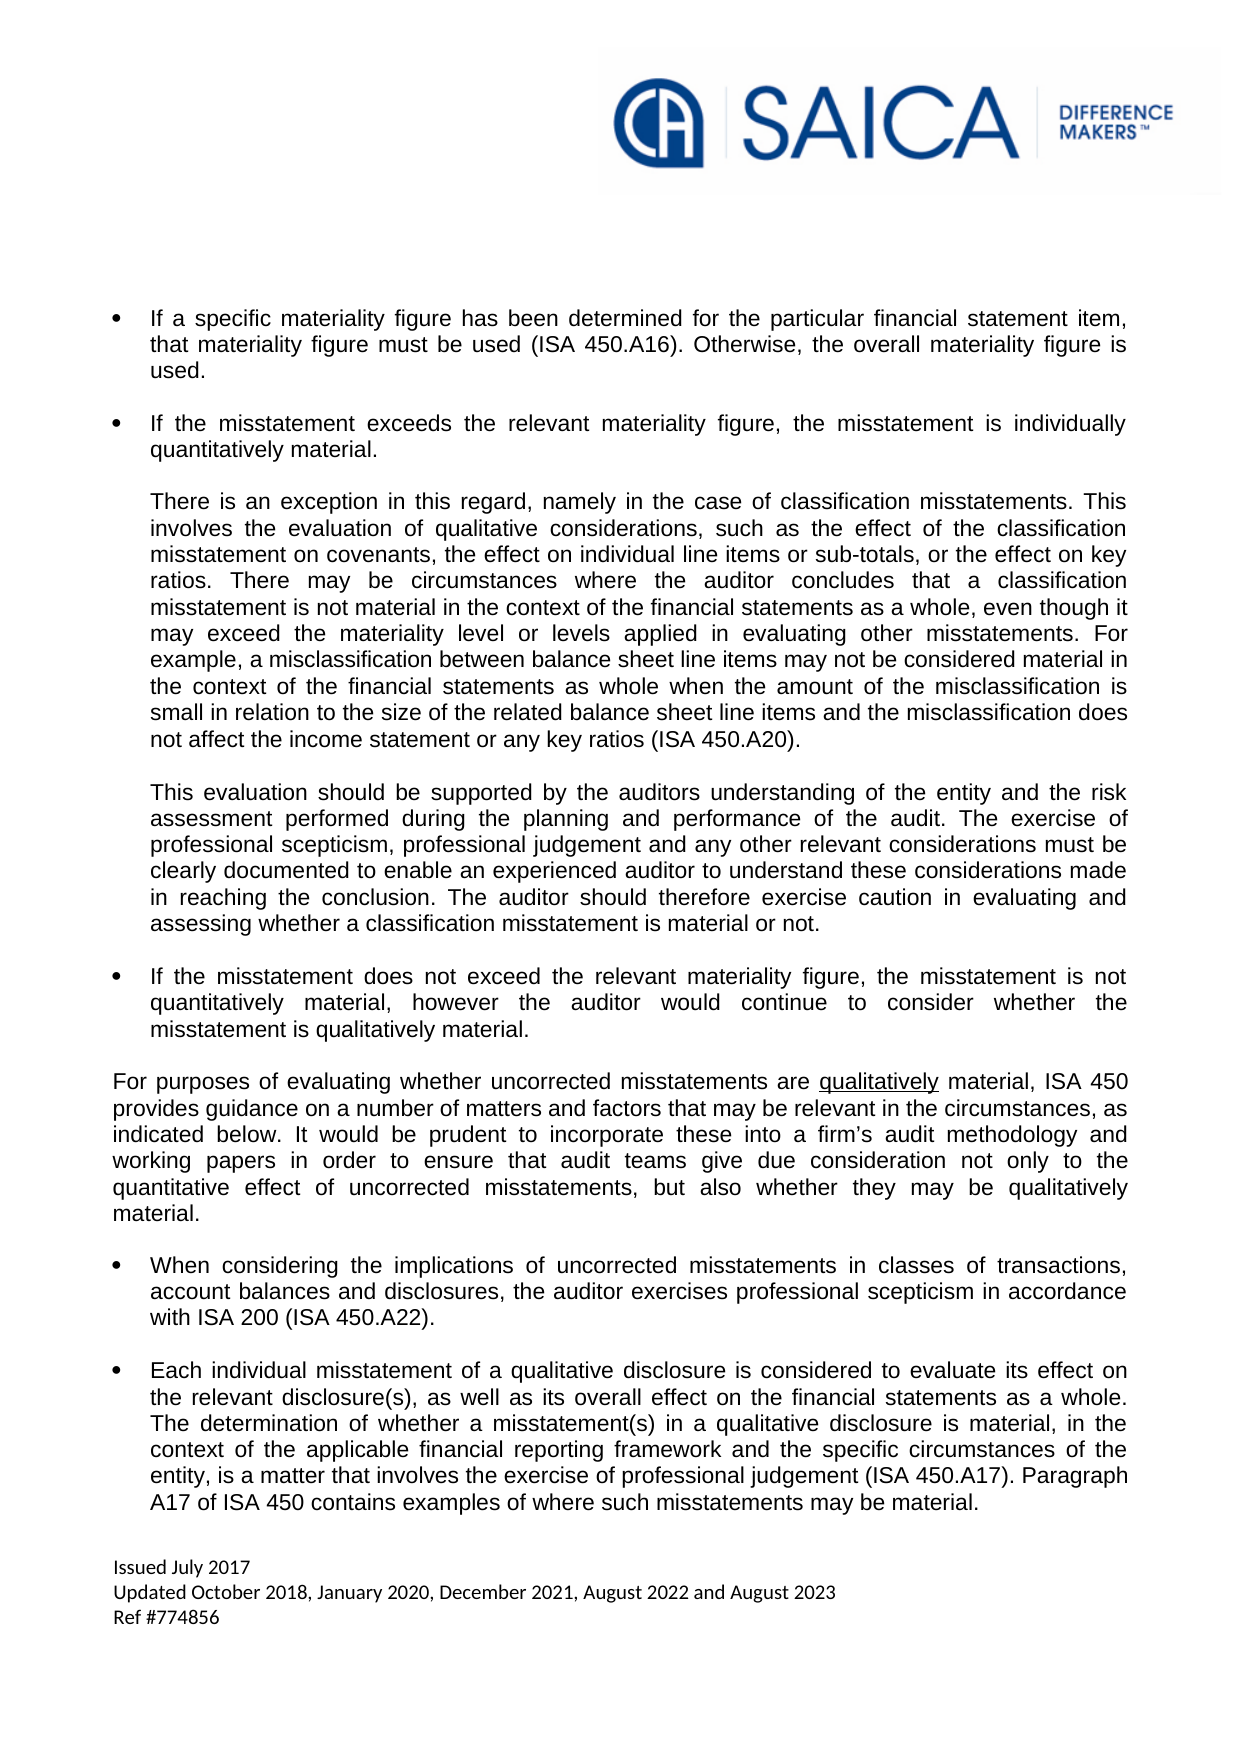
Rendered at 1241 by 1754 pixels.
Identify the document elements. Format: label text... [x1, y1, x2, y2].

list If the misstatement does not exceed the relevant materiality figure, the misstatement is not quantitatively material, however the auditor would continue to consider whether the misstatement is qualitatively material. [112, 963, 1128, 1042]
text This evaluation should be supported by the auditors understanding of the entity and the risk assessment performed during the planning and performance of the audit. The exercise of professional scepticism, professional judgement and any other relevant considerations must be clearly documented to enable an experienced auditor to understand these considerations made in reaching the conclusion. The auditor should therefore exercise caution in evaluating and assessing whether a classification misstatement is material or not. [150, 778, 1128, 937]
list If the misstatement exceeds the relevant materiality figure, the misstatement is individually quantitatively material. [112, 411, 1127, 462]
picture [597, 47, 1222, 195]
list Each individual misstatement of a qualitative disclosure is considered to evaluate its effect on the relevant disclosure(s), as well as its overall effect on the financial statements as a whole. The determination of whether a misstatement(s) in a qualitative disclosure is material, in the context of the applicable financial reporting framework and the specific circumstances of the entity, is a matter that involves the exercise of professional judgement (ISA 450.A17). Paragraph A17 of ISA 450 contains examples of where such misstatements may be material. [112, 1357, 1128, 1515]
text There is an exception in this regard, namely in the case of classification misstatements. This involves the evaluation of qualitative considerations, such as the effect of the classification misstatement on covenants, the effect on individual line items or sub-totals, or the effect on key ratios. There may be circumstances where the auditor concludes that a classification misstatement is not material in the context of the financial statements as a whole, even though it may exceed the materiality level or levels applied in evaluating other misstatements. For example, a misclassification between balance sheet line items may not be considered material in the context of the financial statements as whole when the amount of the misclassification is small in relation to the size of the related balance sheet line items and the misclassification does not affect the income statement or any key ratios (ISA 450.A20). [150, 488, 1128, 752]
list If a specific materiality figure has been determined for the particular financial statement item, that materiality figure must be used (ISA 450.A16). Otherwise, the overall materiality figure is used. [112, 306, 1128, 384]
text For purposes of evaluating whether uncorrected misstatements are qualitatively material, ISA 450 provides guidance on a number of matters and factors that may be relevant in the circumstances, as indicated below. It would be prudent to incorporate these into a firm’s audit methodology and working papers in order to ensure that audit teams give due consideration not only to the quantitative effect of uncorrected misstatements, but also whether they may be qualitatively material. [112, 1068, 1128, 1226]
list When considering the implications of uncorrected misstatements in classes of transactions, account balances and disclosures, the auditor exercises professional scepticism in accordance with ISA 200 (ISA 450.A22). [112, 1253, 1128, 1331]
